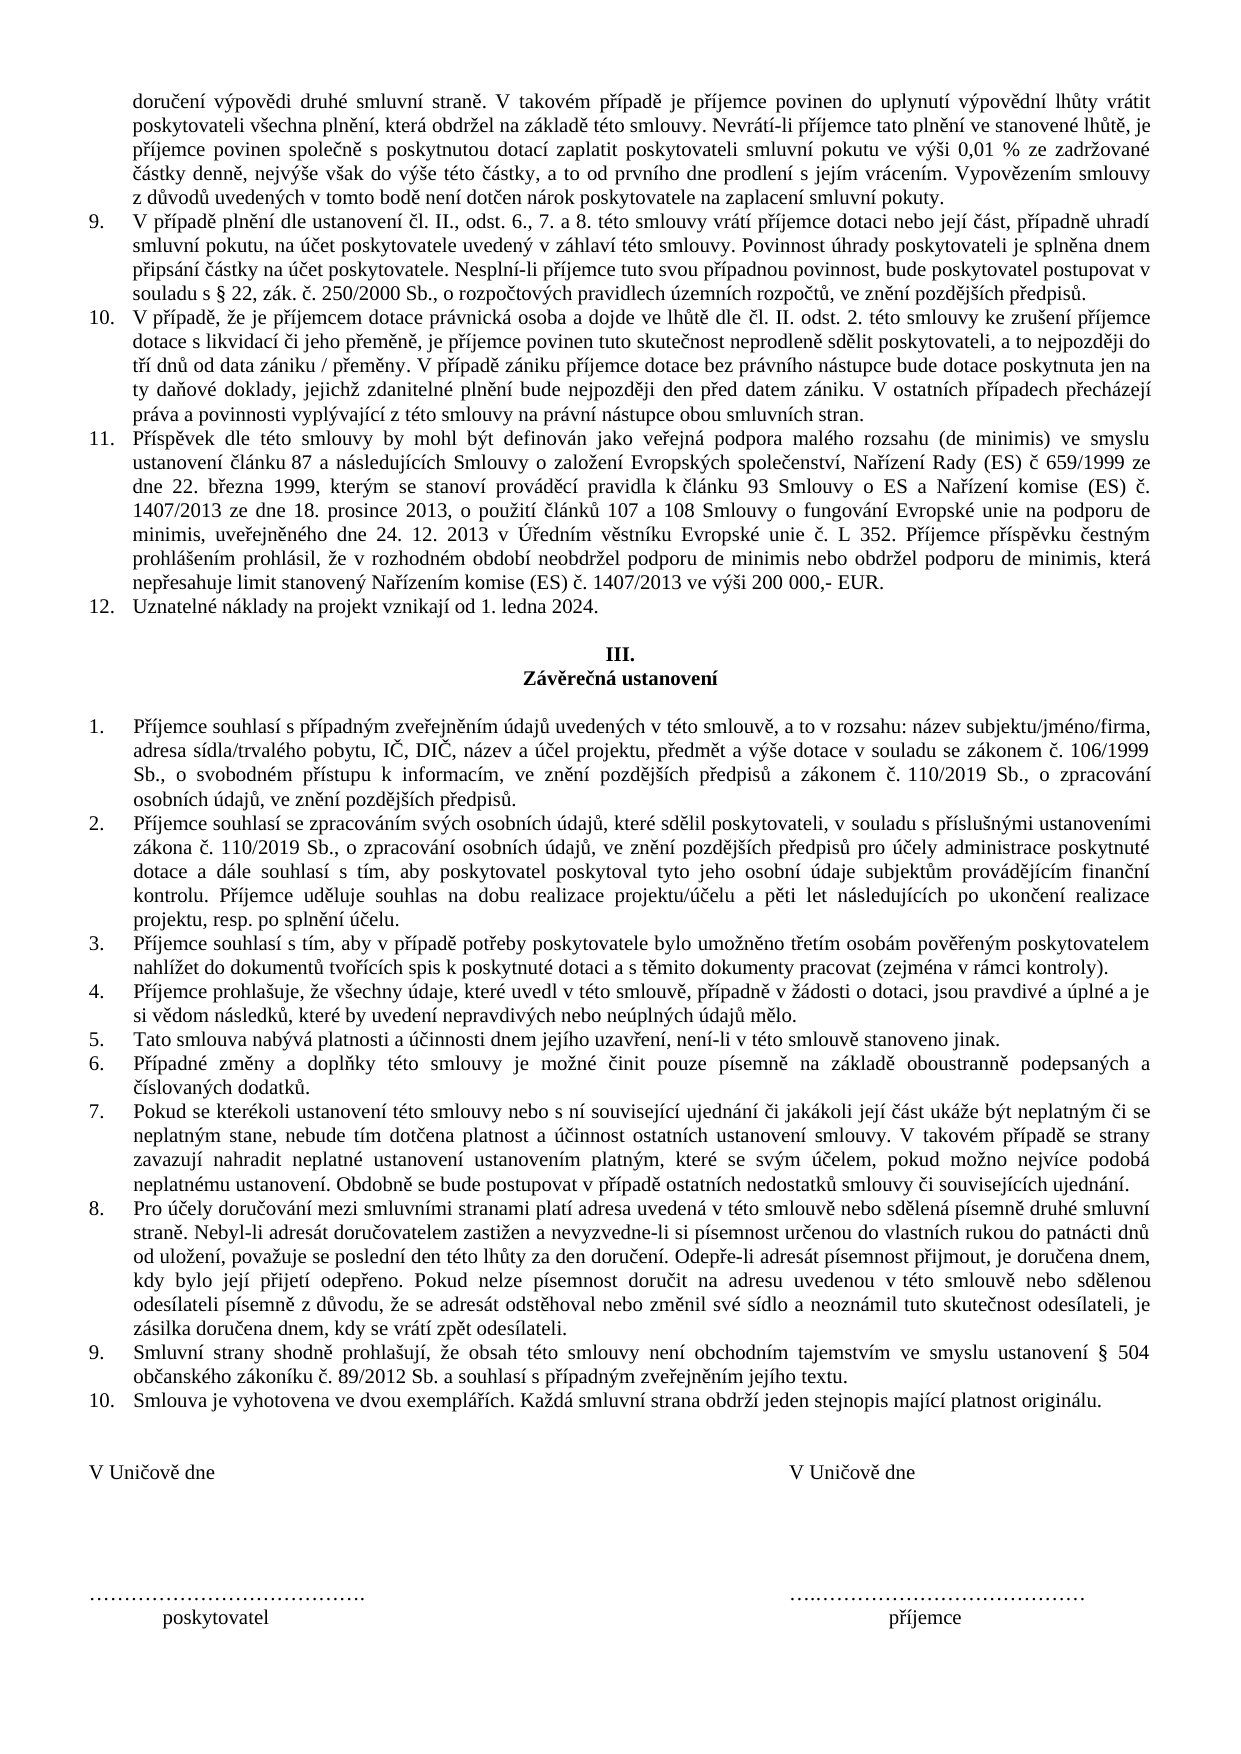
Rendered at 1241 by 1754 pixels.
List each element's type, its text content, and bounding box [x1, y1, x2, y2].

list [89, 89, 1152, 209]
list Smluvní strany shodně prohlašují, že obsah této smlouvy není obchodním tajemstvím ve smyslu ustanovení § 504 občanského zákoníku č. 89/2012 Sb. a souhlasí s případným zveřejněním jejího textu. [89, 1340, 1152, 1388]
text poskytovatel příjemce [89, 1604, 1152, 1629]
list Uznatelné náklady na projekt vznikají od 1. ledna 2024. [89, 594, 1152, 618]
list Tato smlouva nabývá platnosti a účinnosti dnem jejího uzavření, není-li v této smlouvě stanoveno jinak. [89, 1027, 1152, 1051]
text Závěrečná ustanovení [89, 666, 1152, 690]
list Pokud se kterékoli ustanovení této smlouvy nebo s ní související ujednání či jakákoli její část ukáže být neplatným či se neplatným stane, nebude tím dotčena platnost a účinnost ostatních ustanovení smlouvy. V takovém případě se strany zavazují nahradit neplatné ustanovení ustanovením platným, které se svým účelem, pokud možno nejvíce podobá neplatnému ustanovení. Obdobně se bude postupovat v případě ostatních nedostatků smlouvy či souvisejících ujednání. [89, 1099, 1152, 1196]
text V Uničově dne V Uničově dne [89, 1460, 1152, 1484]
list Smlouva je vyhotovena ve dvou exemplářích. Každá smluvní strana obdrží jeden stejnopis mající platnost originálu. [89, 1388, 1152, 1412]
list Příjemce prohlašuje, že všechny údaje, které uvedl v této smlouvě, případně v žádosti o dotaci, jsou pravdivé a úplné a je si vědom následků, které by uvedení nepravdivých nebo neúplných údajů mělo. [89, 979, 1152, 1027]
list Příjemce souhlasí s tím, aby v případě potřeby poskytovatele bylo umožněno třetím osobám pověřeným poskytovatelem nahlížet do dokumentů tvořících spis k poskytnuté dotaci a s těmito dokumenty pracovat (zejména v rámci kontroly). [89, 931, 1152, 979]
list Příspěvek dle této smlouvy by mohl být definován jako veřejná podpora malého rozsahu (de minimis) ve smyslu ustanovení článku 87 a následujících Smlouvy o založení Evropských společenství, Nařízení Rady (ES) č 659/1999 ze dne 22. března 1999, kterým se stanoví prováděcí pravidla k článku 93 Smlouvy o ES a Nařízení komise (ES) č. 1407/2013 ze dne 18. prosince 2013, o použití článků 107 a 108 Smlouvy o fungování Evropské unie na podporu de minimis, uveřejněného dne 24. 12. 2013 v Úředním věstníku Evropské unie č. L 352. Příjemce příspěvku čestným prohlášením prohlásil, že v rozhodném období neobdržel podporu de minimis nebo obdržel podporu de minimis, která nepřesahuje limit stanovený Nařízením komise (ES) č. 1407/2013 ve výši 200 000,- EUR. [89, 426, 1152, 594]
list Příjemce souhlasí se zpracováním svých osobních údajů, které sdělil poskytovateli, v souladu s příslušnými ustanoveními zákona č. 110/2019 Sb., o zpracování osobních údajů, ve znění pozdějších předpisů pro účely administrace poskytnuté dotace a dále souhlasí s tím, aby poskytovatel poskytoval tyto jeho osobní údaje subjektům provádějícím finanční kontrolu. Příjemce uděluje souhlas na dobu realizace projektu/účelu a pěti let následujících po ukončení realizace projektu, resp. po splnění účelu. [89, 811, 1152, 931]
text III. [89, 642, 1152, 666]
text …………………………………. ….………………………………… [89, 1581, 1152, 1604]
list Příjemce souhlasí s případným zveřejněním údajů uvedených v této smlouvě, a to v rozsahu: název subjektu/jméno/firma, adresa sídla/trvalého pobytu, IČ, DIČ, název a účel projektu, předmět a výše dotace v souladu se zákonem č. 106/1999 Sb., o svobodném přístupu k informacím, ve znění pozdějších předpisů a zákonem č. 110/2019 Sb., o zpracování osobních údajů, ve znění pozdějších předpisů. [89, 714, 1152, 811]
list V případě, že je příjemcem dotace právnická osoba a dojde ve lhůtě dle čl. II. odst. 2. této smlouvy ke zrušení příjemce dotace s likvidací či jeho přeměně, je příjemce povinen tuto skutečnost neprodleně sdělit poskytovateli, a to nejpozději do tří dnů od data zániku / přeměny. V případě zániku příjemce dotace bez právního nástupce bude dotace poskytnuta jen na ty daňové doklady, jejichž zdanitelné plnění bude nejpozději den před datem zániku. V ostatních případech přecházejí práva a povinnosti vyplývající z této smlouvy na právní nástupce obou smluvních stran. [89, 305, 1152, 426]
list Případné změny a doplňky této smlouvy je možné činit pouze písemně na základě oboustranně podepsaných a číslovaných dodatků. [89, 1051, 1152, 1099]
list Pro účely doručování mezi smluvními stranami platí adresa uvedená v této smlouvě nebo sdělená písemně druhé smluvní straně. Nebyl-li adresát doručovatelem zastižen a nevyzvedne-li si písemnost určenou do vlastních rukou do patnácti dnů od uložení, považuje se poslední den této lhůty za den doručení. Odepře-li adresát písemnost přijmout, je doručena dnem, kdy bylo její přijetí odepřeno. Pokud nelze písemnost doručit na adresu uvedenou v této smlouvě nebo sdělenou odesílateli písemně z důvodu, že se adresát odstěhoval nebo změnil své sídlo a neoznámil tuto skutečnost odesílateli, je zásilka doručena dnem, kdy se vrátí zpět odesílateli. [89, 1196, 1152, 1340]
list V případě plnění dle ustanovení čl. II., odst. 6., 7. a 8. této smlouvy vrátí příjemce dotaci nebo její část, případně uhradí smluvní pokutu, na účet poskytovatele uvedený v záhlaví této smlouvy. Povinnost úhrady poskytovateli je splněna dnem připsání částky na účet poskytovatele. Nesplní-li příjemce tuto svou případnou povinnost, bude poskytovatel postupovat v souladu s § 22, zák. č. 250/2000 Sb., o rozpočtových pravidlech územních rozpočtů, ve znění pozdějších předpisů. [89, 209, 1152, 305]
